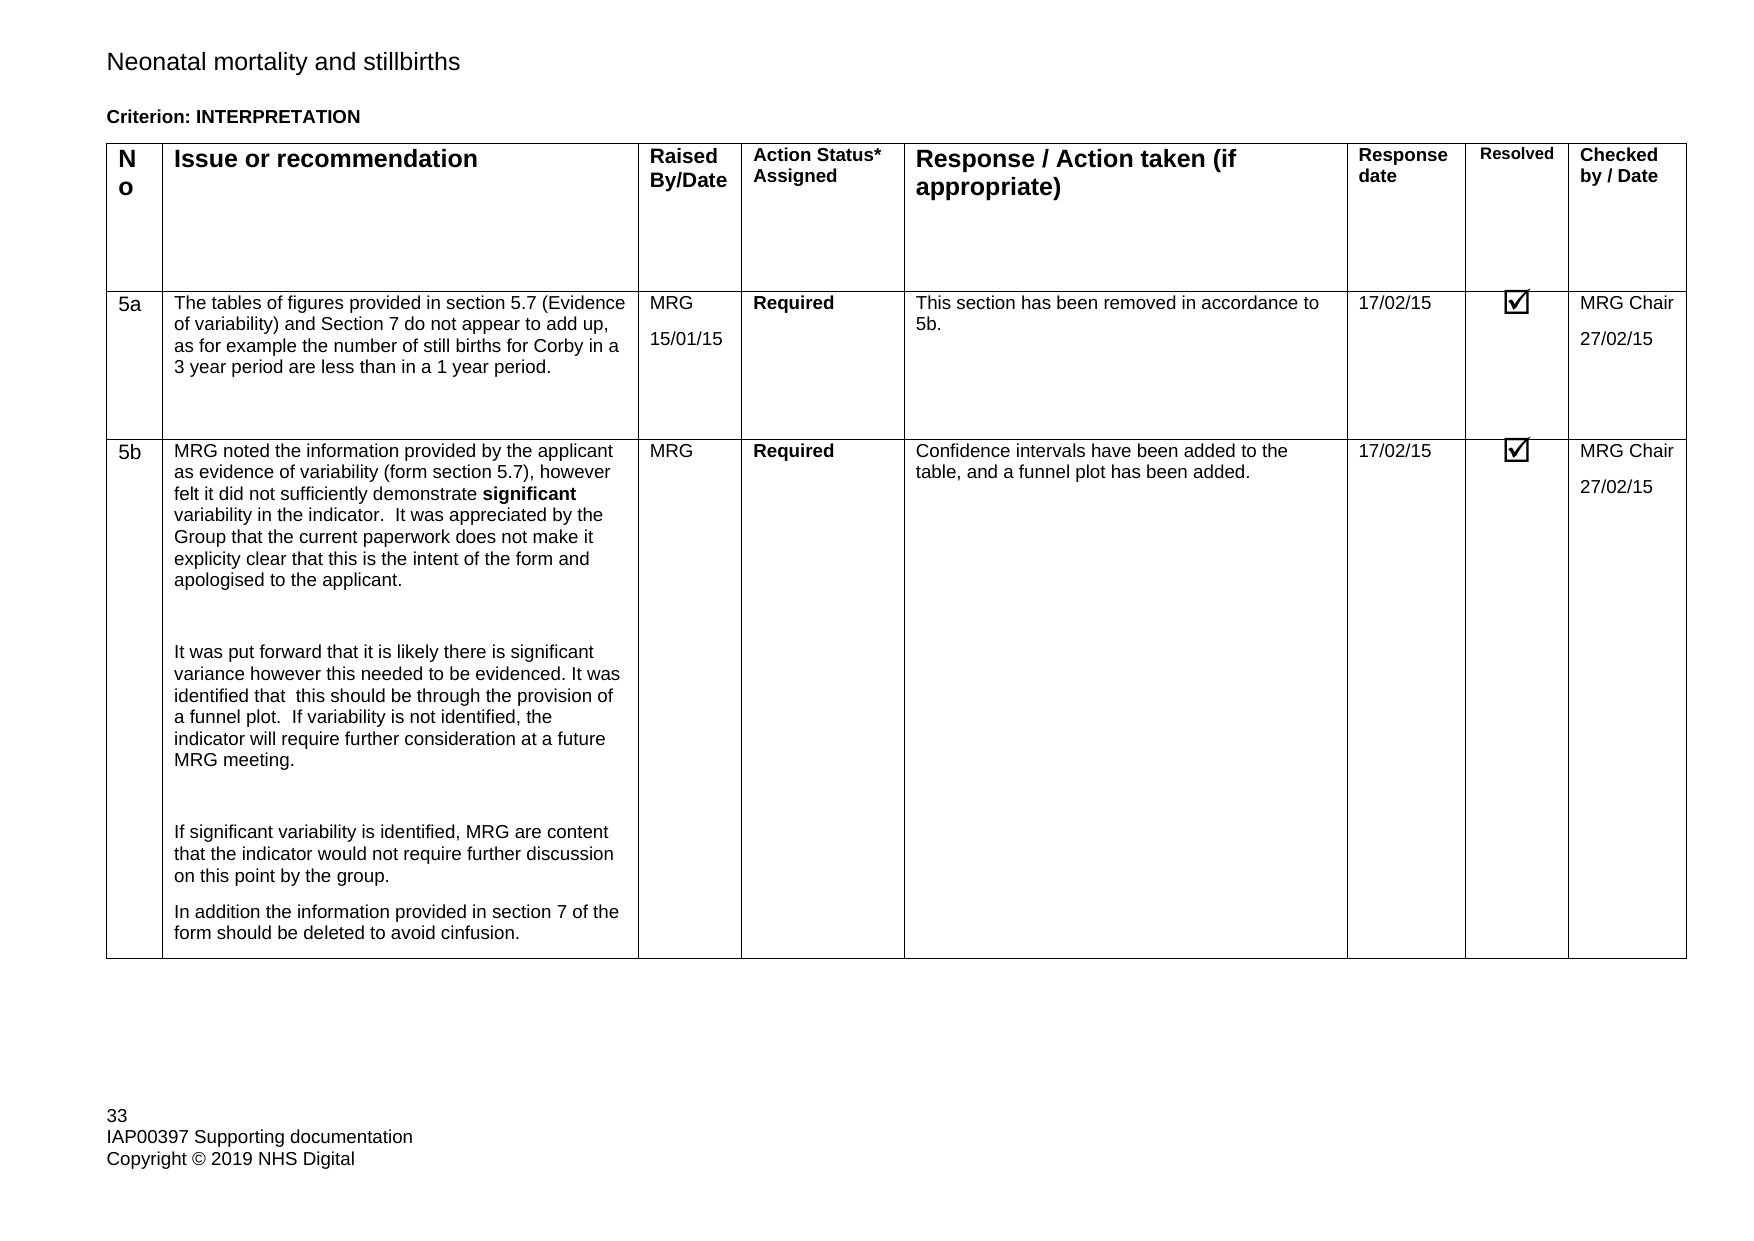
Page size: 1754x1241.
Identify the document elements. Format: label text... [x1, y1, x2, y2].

table_cell 5b [107, 440, 162, 958]
table_cell MRG Chair 27/02/15 [1569, 440, 1686, 958]
table_cell Required [742, 440, 904, 958]
text Criterion: INTERPRETATION [106, 106, 1648, 128]
table_header Resolved [1466, 144, 1568, 291]
table_cell This section has been removed in accordance to 5b. [905, 292, 1347, 438]
table_header Issue or recommendation [163, 144, 638, 291]
table_header No [107, 144, 162, 291]
table_cell MRG 15/01/15 [639, 292, 741, 438]
table_cell 17/02/15 [1348, 292, 1465, 438]
table_header Checked by / Date [1569, 144, 1686, 291]
table_cell MRG Chair 27/02/15 [1569, 292, 1686, 438]
table_cell 17/02/15 [1348, 440, 1465, 958]
table_header Response date [1348, 144, 1465, 291]
table_cell MRG [639, 440, 741, 958]
table_cell Required [742, 292, 904, 438]
table_header Action Status* Assigned [742, 144, 904, 291]
table_header Response / Action taken (if appropriate) [905, 144, 1347, 291]
table_cell Confidence intervals have been added to the table, and a funnel plot has been added. [905, 440, 1347, 958]
table_header Raised By/Date [639, 144, 741, 291]
table_cell 5a [107, 292, 162, 438]
table_cell The tables of figures provided in section 5.7 (Evidence of variability) and Section 7 do not appear to add up, as for example the number of still births for Corby in a 3 year period are less than in a 1 year period. [163, 292, 638, 438]
table_cell MRG noted the information provided by the applicant as evidence of variability (form section 5.7), however felt it did not sufficiently demonstrate significant variability in the indicator. It was appreciated by the Group that the current paperwork does not make it explicity clear that this is the intent of the form and apologised to the applicant. It was put forward that it is likely there is significant variance however this needed to be evidenced. It was identified that this should be through the provision of a funnel plot. If variability is not identified, the indicator will require further consideration at a future MRG meeting. If significant variability is identified, MRG are content that the indicator would not require further discussion on this point by the group. In addition the information provided in section 7 of the form should be deleted to avoid cinfusion. [163, 440, 638, 958]
